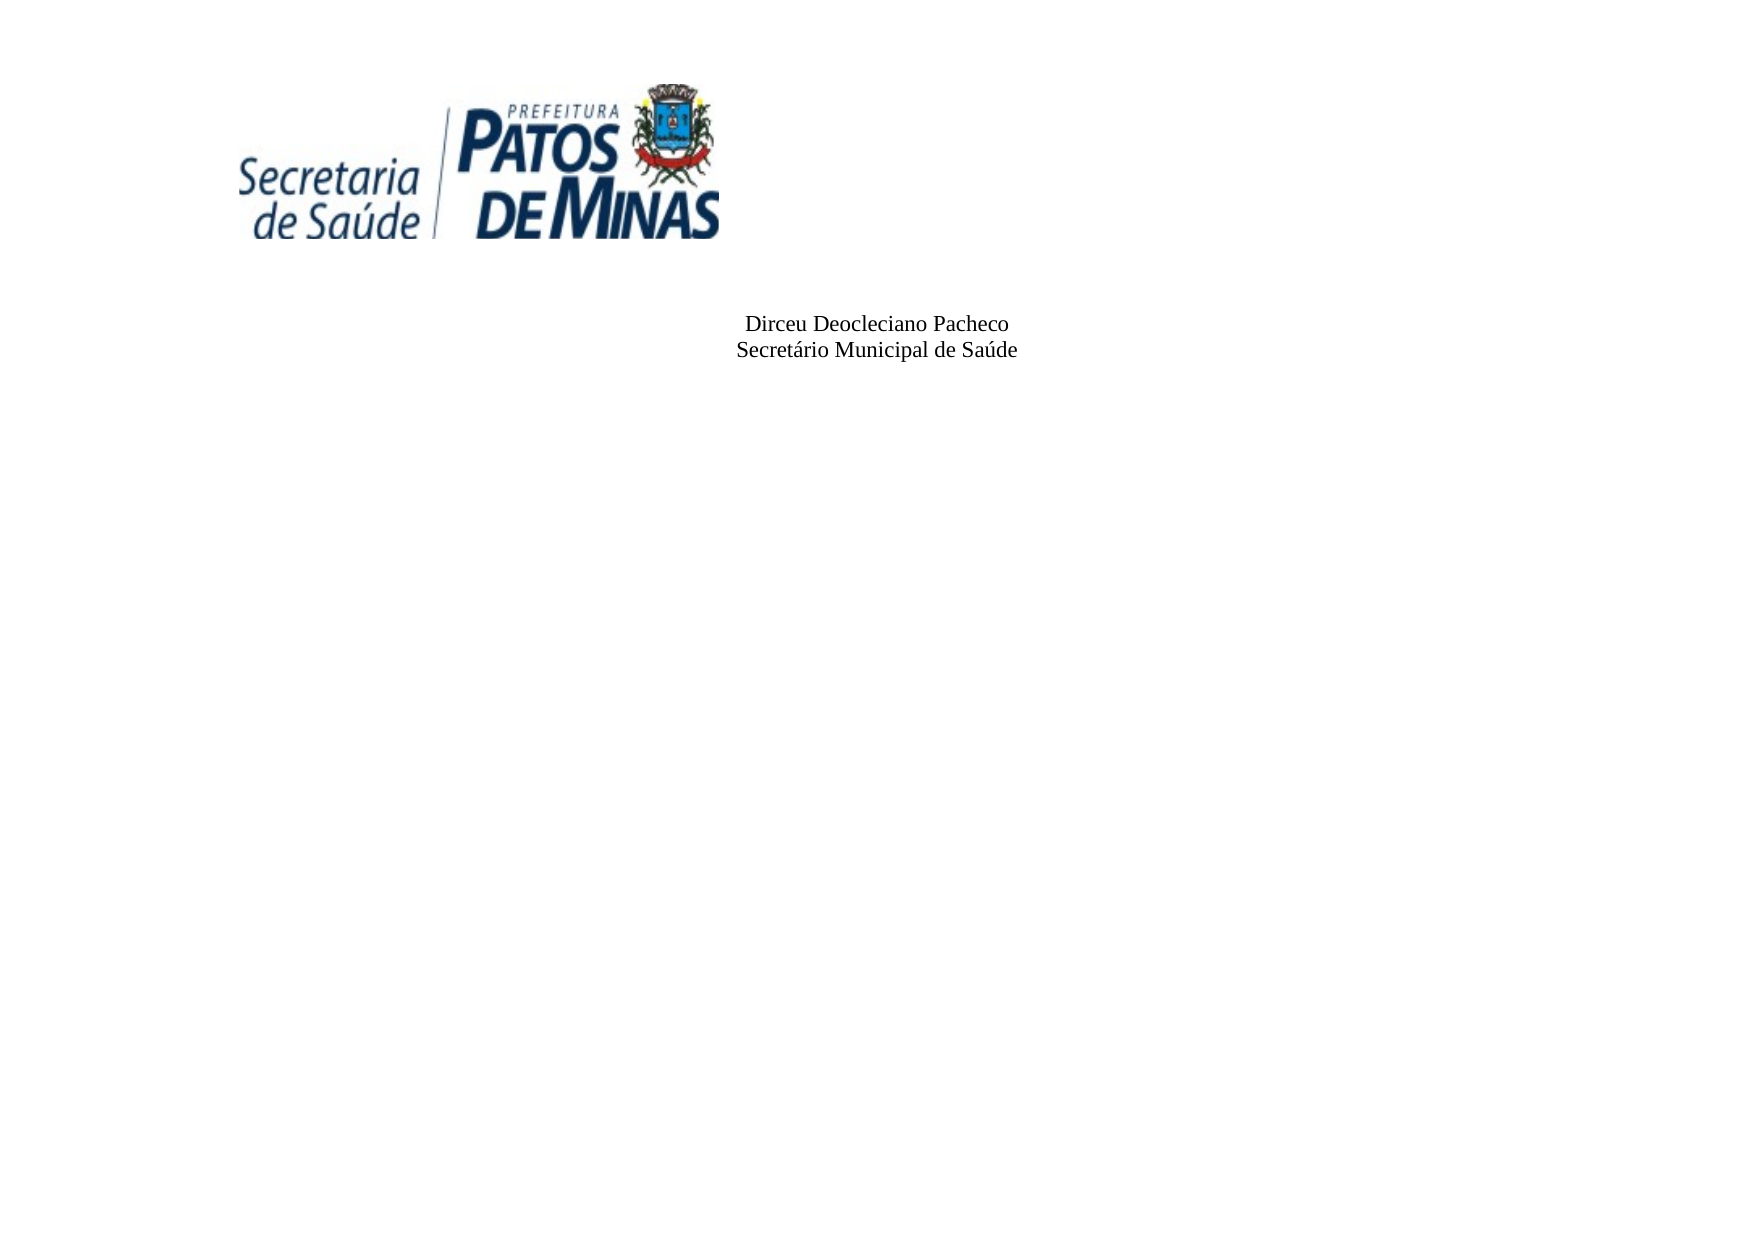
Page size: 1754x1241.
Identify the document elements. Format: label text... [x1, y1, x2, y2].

picture [237, 84, 719, 237]
text Dirceu Deocleciano Pacheco [148, 309, 1606, 336]
text Secretário Municipal de Saúde [148, 336, 1606, 362]
